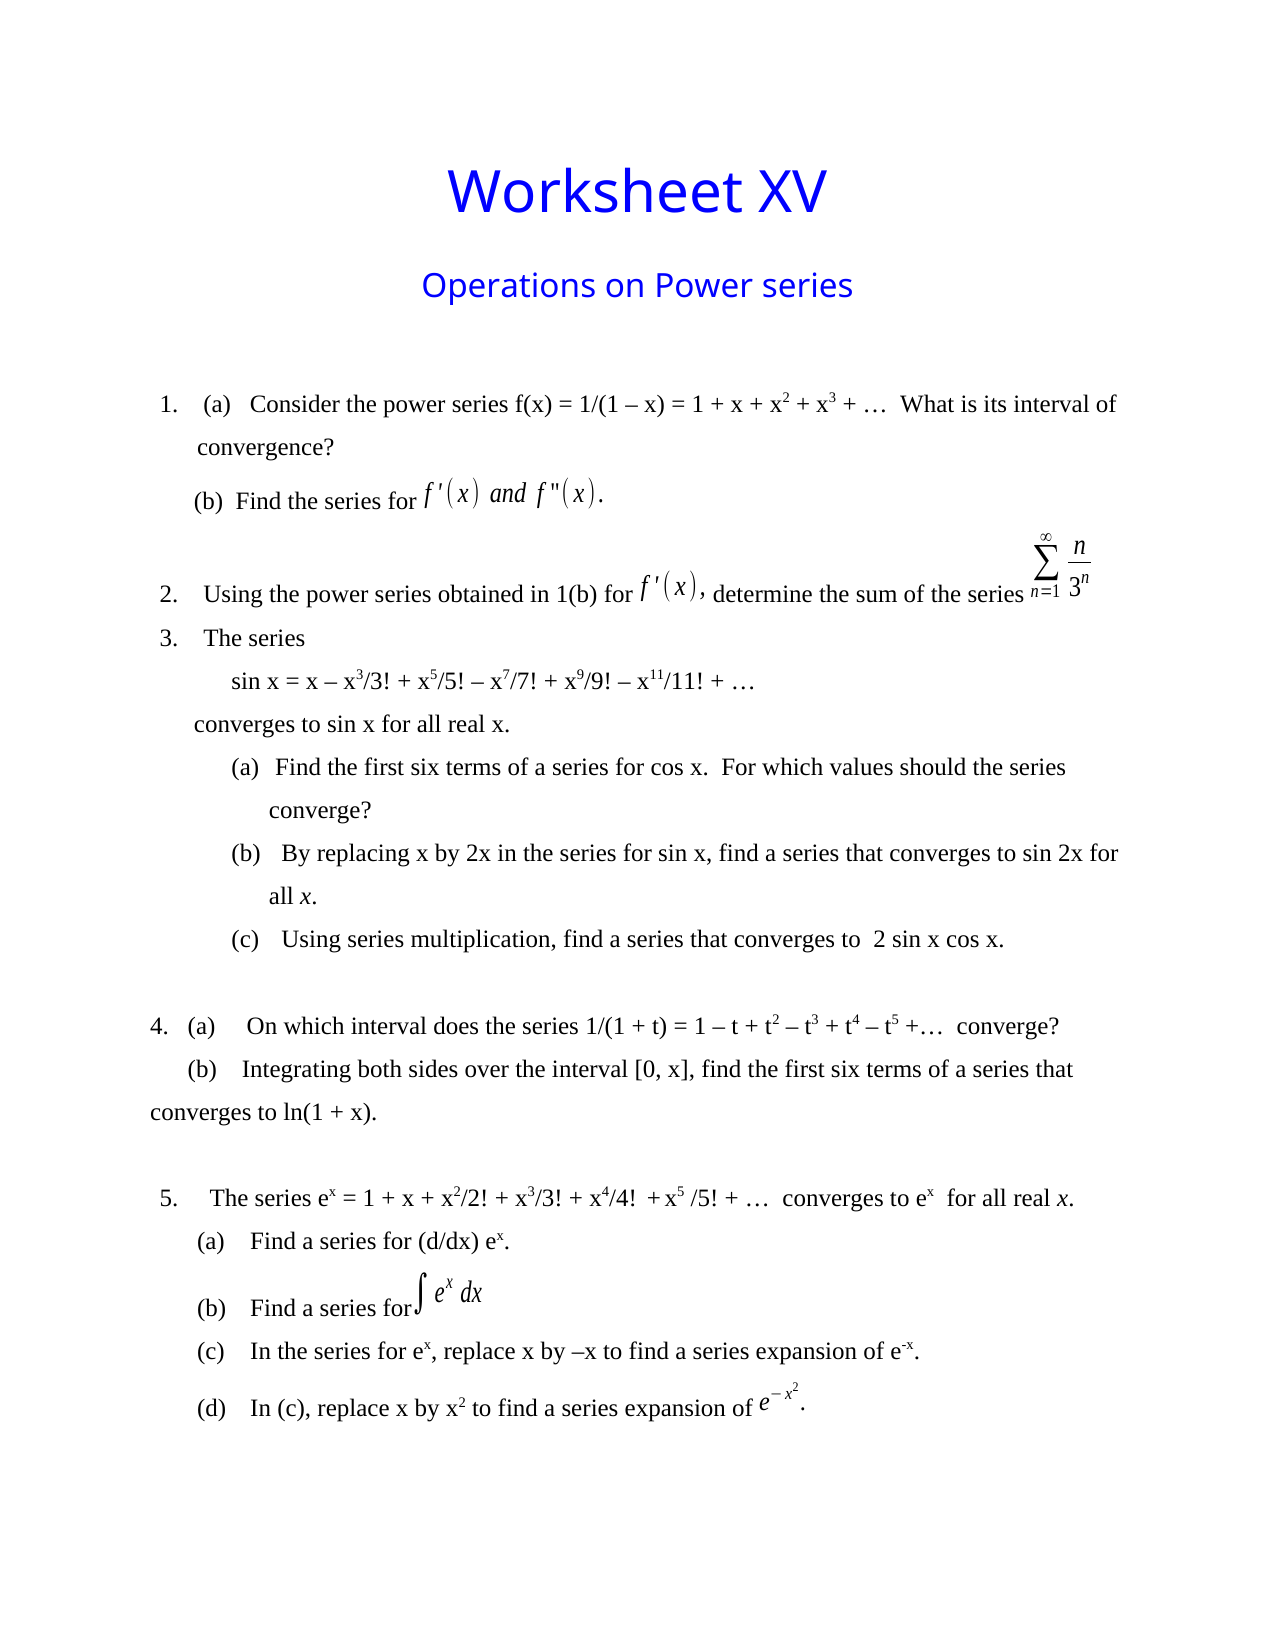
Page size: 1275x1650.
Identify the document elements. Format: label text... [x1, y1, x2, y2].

list (b) Find the series for [194, 475, 1125, 515]
list The series [159, 623, 1125, 651]
text Operations on Power series [150, 262, 1125, 308]
list The series ex = 1 + x + x2/2! + x3/3! + x4/4! + x5 /5! + … converges to ex for all real x. [159, 1183, 1125, 1212]
list In (c), replace x by x2 to find a series expansion of [197, 1379, 1125, 1422]
list (a) Consider the power series f(x) = 1/(1 – x) = 1 + x + x2 + x3 + … What is its interval of convergence? [159, 389, 1125, 461]
list Using the power series obtained in 1(b) for determine the sum of the series [159, 529, 1125, 608]
list sin x = x – x3/3! + x5/5! – x7/7! + x9/9! – x11/11! + … [231, 666, 1125, 694]
list In the series for ex, replace x by –x to find a series expansion of e-x. [197, 1336, 1125, 1365]
list Find a series for [197, 1269, 1125, 1322]
list By replacing x by 2x in the series for sin x, find a series that converges to sin 2x for all x. [231, 838, 1125, 910]
text converges to sin x for all real x. [150, 709, 1125, 738]
list Find a series for (d/dx) ex. [197, 1226, 1125, 1255]
text Worksheet XV [150, 150, 1125, 229]
text (b) Integrating both sides over the interval [0, x], find the first six terms of a series that converges to ln(1 + x). [150, 1054, 1125, 1126]
list Using series multiplication, find a series that converges to 2 sin x cos x. [231, 924, 1125, 953]
text 4. (a) On which interval does the series 1/(1 + t) = 1 – t + t2 – t3 + t4 – t5 +… converge? [150, 1011, 1125, 1039]
list Find the first six terms of a series for cos x. For which values should the series converge? [231, 752, 1125, 824]
